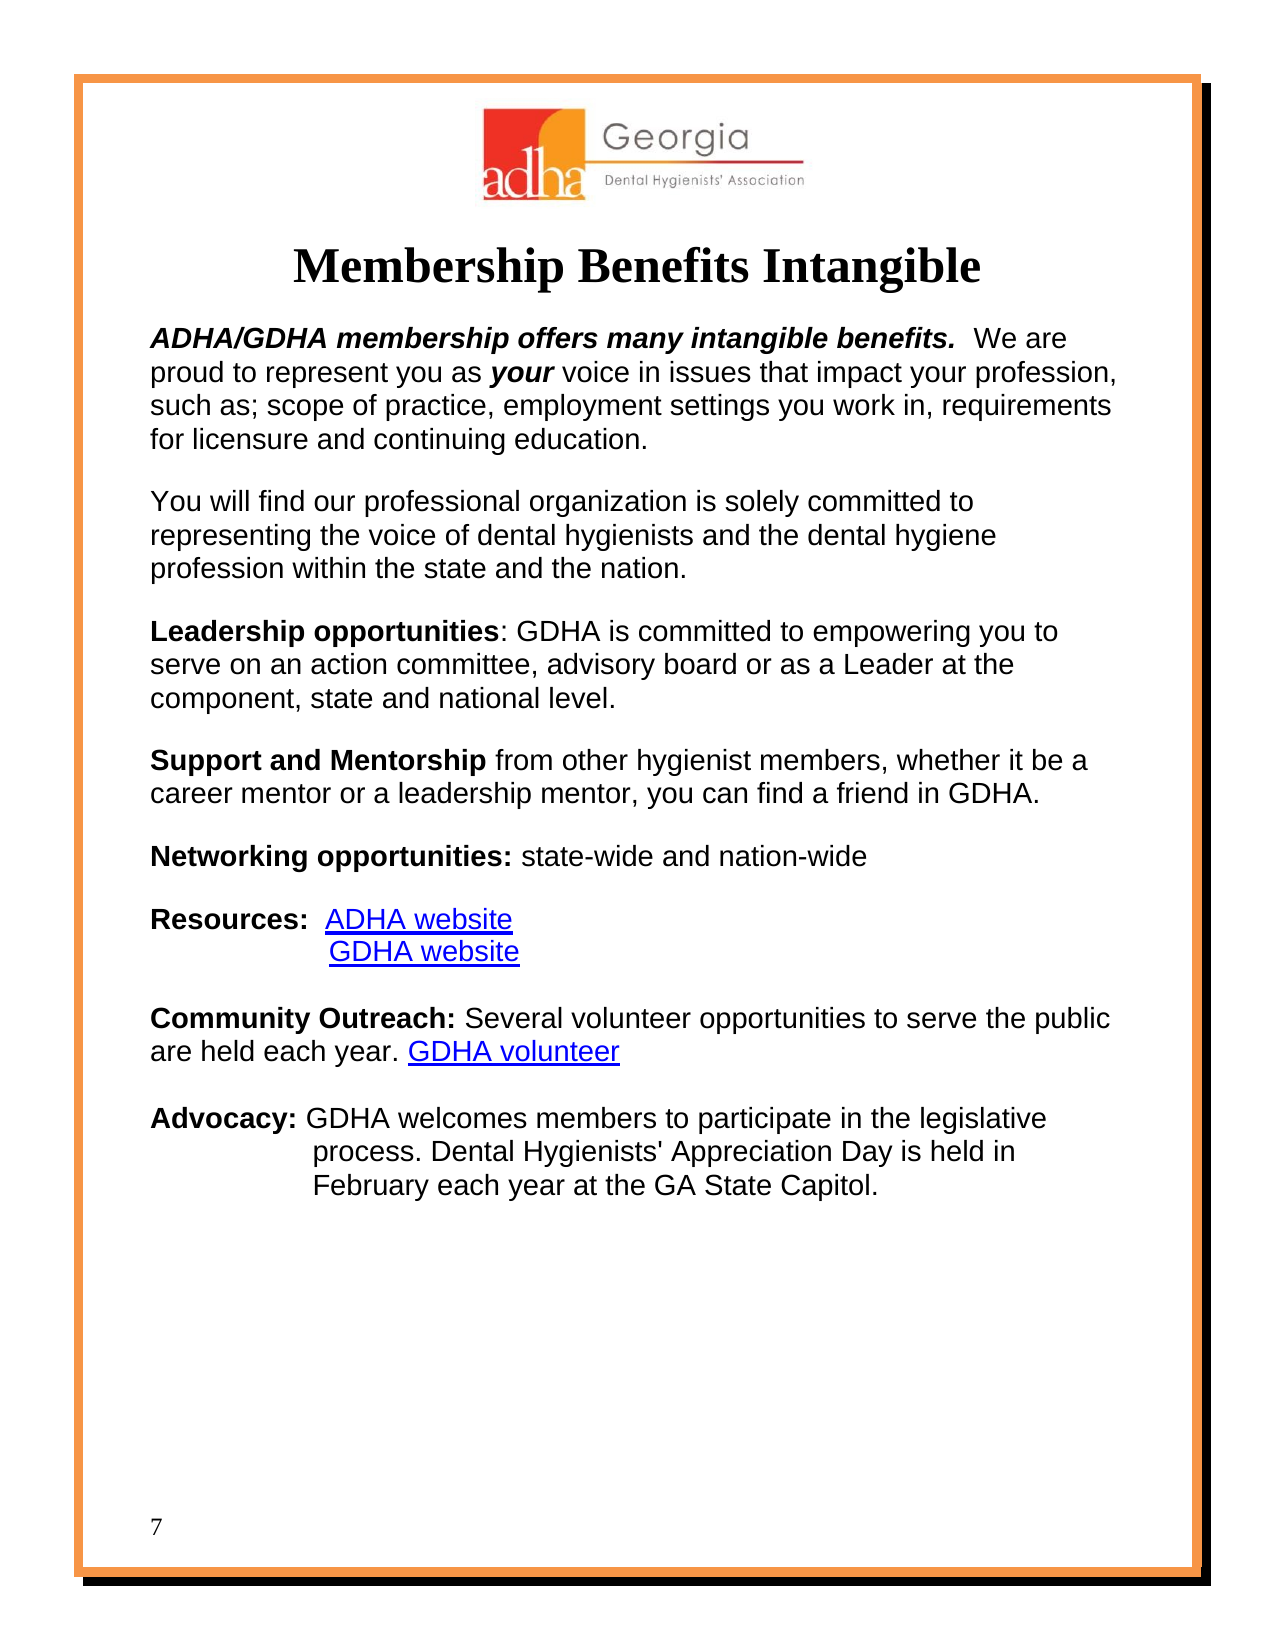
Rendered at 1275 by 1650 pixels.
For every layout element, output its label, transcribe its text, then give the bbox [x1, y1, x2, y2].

text Support and Mentorship from other hygienist members, whether it be a career mentor or a leadership mentor, you can find a friend in GDHA. [150, 744, 1094, 811]
text GDHA website [328, 936, 1129, 967]
picture [475, 86, 816, 219]
text Membership Benefits Intangible [293, 236, 1129, 292]
text Advocacy: GDHA welcomes members to participate in the legislative process. Dental Hygienists' Appreciation Day is held in February each year at the GA State Capitol. [150, 1102, 1053, 1202]
text Community Outreach: Several volunteer opportunities to serve the public are held each year. GDHA volunteer [150, 1001, 1117, 1068]
text You will find our professional organization is solely committed to representing the voice of dental hygienists and the dental hygiene profession within the state and the nation. [150, 484, 1003, 585]
text ADHA/GDHA membership offers many intangible benefits. We are proud to represent you as your voice in issues that impact your profession, such as; scope of practice, employment settings you work in, requirements for licensure and continuing education. [150, 321, 1123, 455]
text Resources: ADHA website [150, 902, 1129, 936]
text 7 [150, 1512, 1129, 1541]
text Leadership opportunities: GDHA is committed to empowering you to serve on an action committee, advisory board or as a Leader at the component, state and national level. [150, 615, 1064, 715]
text Networking opportunities: state-wide and nation-wide [150, 839, 1129, 873]
